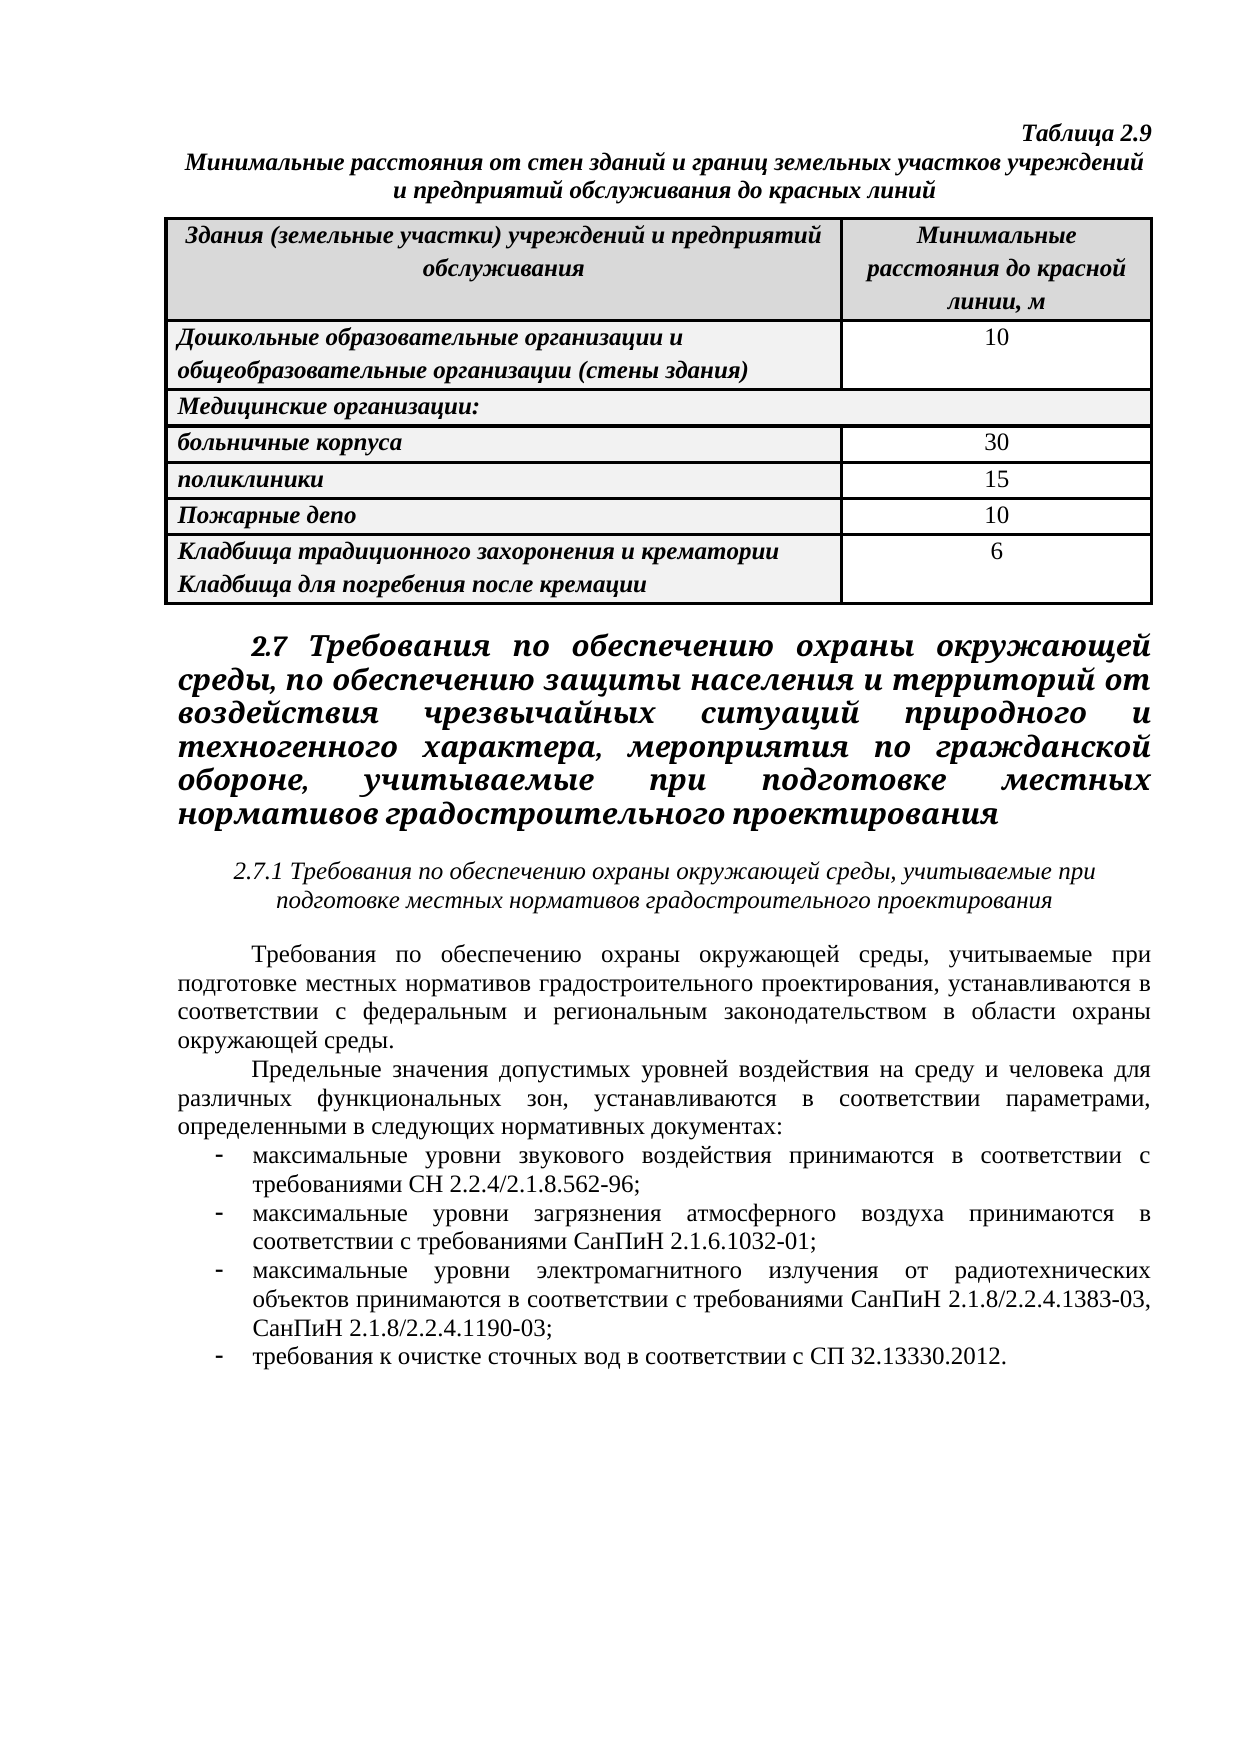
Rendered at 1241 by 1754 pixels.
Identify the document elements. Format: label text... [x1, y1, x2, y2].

table_cell Кладбища традиционного захоронения и крематории Кладбища для погребения после кремации [168, 536, 840, 602]
table_cell 30 [843, 428, 1150, 461]
table_cell Пожарные депо [168, 500, 840, 533]
text Предельные значения допустимых уровней воздействия на среду и человека для различных функциональных зон, устанавливаются в соответствии параметрами, определенными в следующих нормативных документах: [177, 1054, 1152, 1140]
text Минимальные расстояния от стен зданий и границ земельных участков учреждений и предприятий обслуживания до красных линий [177, 147, 1152, 204]
table_cell 10 [843, 500, 1150, 533]
table_cell 6 [843, 536, 1150, 602]
list требования к очистке сточных вод в соответствии с СП 32.13330.2012. [215, 1341, 1152, 1370]
table_cell Медицинские организации: [168, 391, 1150, 424]
table_cell 10 [843, 322, 1150, 388]
list максимальные уровни загрязнения атмосферного воздуха принимаются в соответствии с требованиями СанПиН 2.1.6.1032-01; [215, 1198, 1152, 1255]
list максимальные уровни электромагнитного излучения от радиотехнических объектов принимаются в соответствии с требованиями СанПиН 2.1.8/2.2.4.1383-03, СанПиН 2.1.8/2.2.4.1190-03; [215, 1255, 1152, 1341]
table_cell Дошкольные образовательные организации и общеобразовательные организации (стены здания) [168, 322, 840, 388]
list максимальные уровни звукового воздействия принимаются в соответствии с требованиями СН 2.2.4/2.1.8.562-96; [215, 1140, 1152, 1198]
table_cell поликлиники [168, 464, 840, 497]
text Требования по обеспечению охраны окружающей среды, учитываемые при подготовке местных нормативов градостроительного проектирования, устанавливаются в соответствии с федеральным и региональным законодательством в области охраны окружающей среды. [177, 939, 1152, 1054]
table_header Минимальные расстояния до красной линии, м [843, 220, 1150, 319]
text Таблица 2.9 [177, 118, 1152, 147]
table_cell больничные корпуса [168, 428, 840, 461]
table_header Здания (земельные участки) учреждений и предприятий обслуживания [168, 220, 840, 319]
subtitle 2.7.1 Требования по обеспечению охраны окружающей среды, учитываемые при подготовке местных нормативов градостроительного проектирования [177, 856, 1152, 914]
subtitle 2.7 Требования по обеспечению охраны окружающей среды, по обеспечению защиты населения и территорий от воздействия чрезвычайных ситуаций природного и техногенного характера, мероприятия по гражданской обороне, учитываемые при подготовке местных нормативов градостроительного проектирования [177, 630, 1152, 831]
table_cell 15 [843, 464, 1150, 497]
